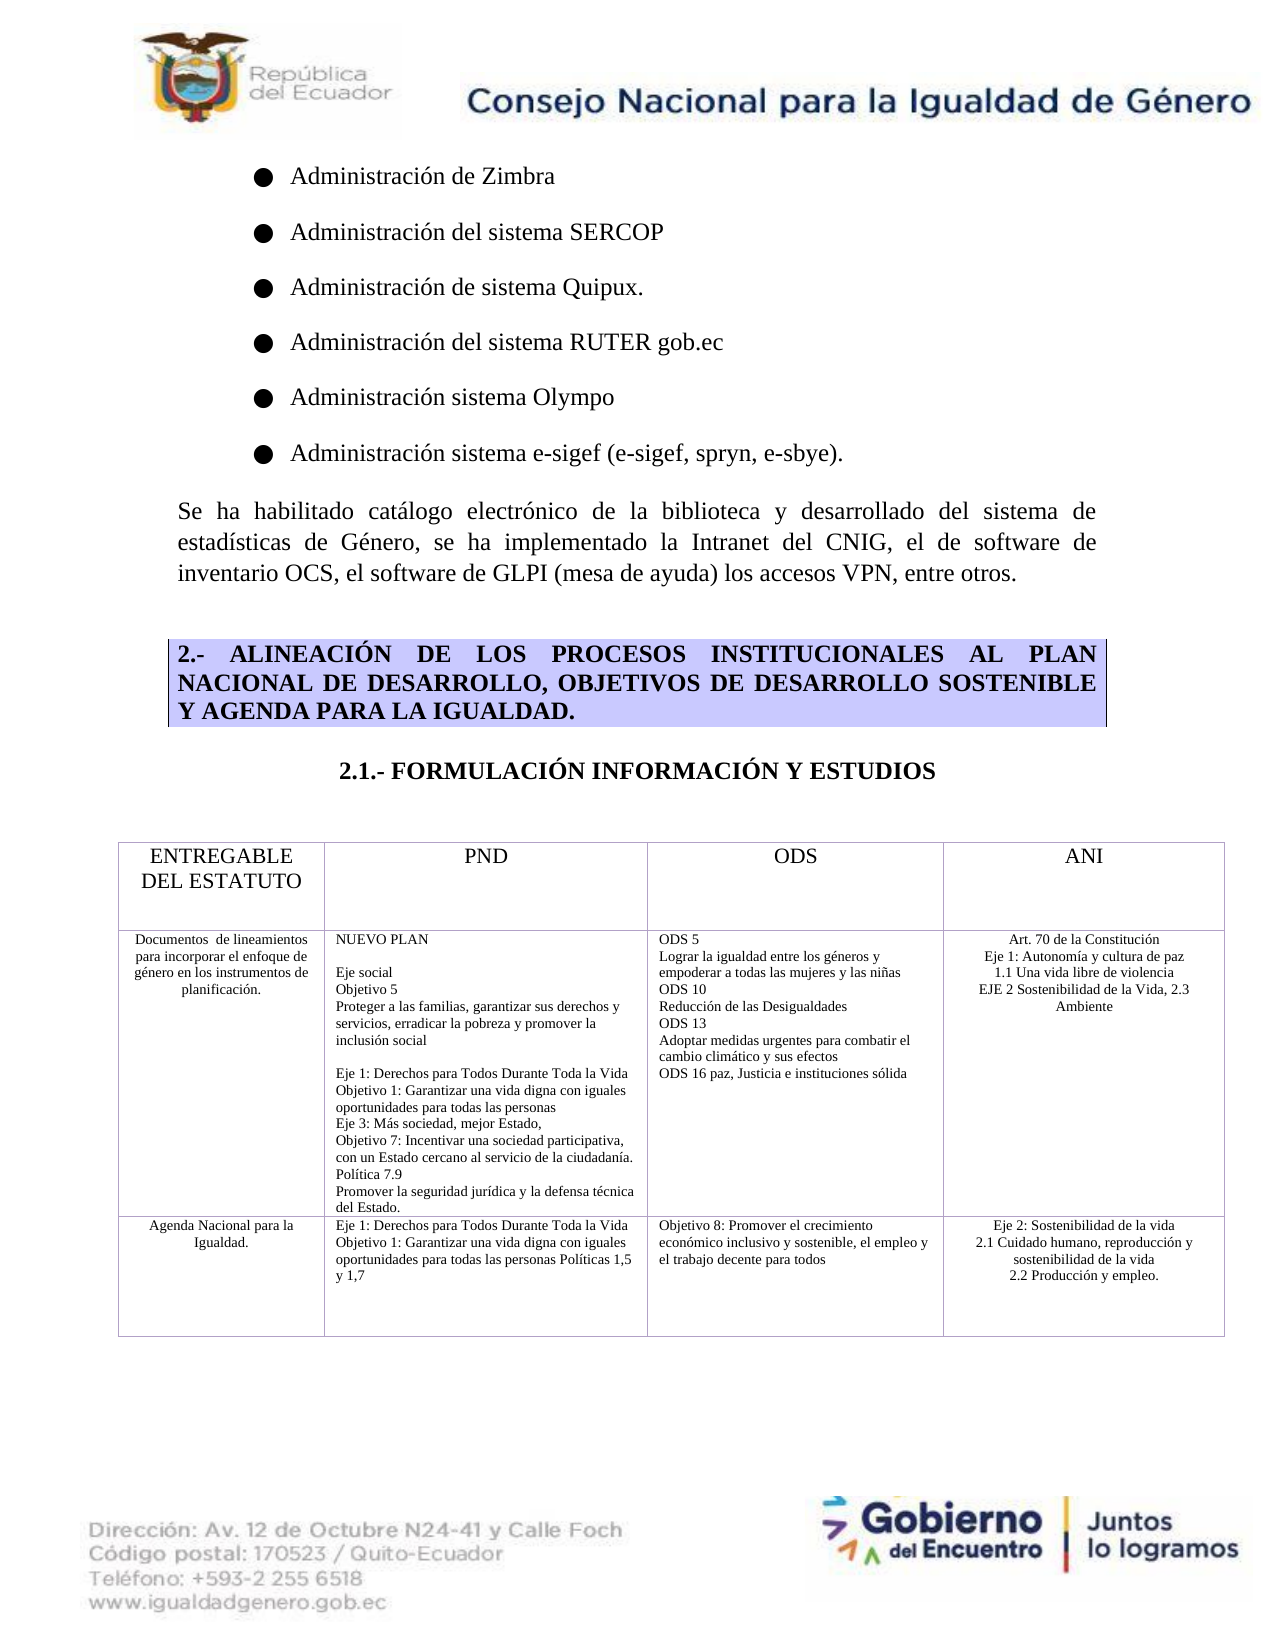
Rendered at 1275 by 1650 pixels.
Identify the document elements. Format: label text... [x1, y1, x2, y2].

list Administración de sistema Quipux. [252, 258, 1098, 309]
picture [460, 72, 1264, 132]
text 2.1.- FORMULACIÓN INFORMACIÓN Y ESTUDIOS [177, 756, 1098, 785]
list Administración del sistema SERCOP [252, 203, 1098, 254]
table_cell ODS 5 Lograr la igualdad entre los géneros y empoderar a todas las mujeres y las niñas ODS 10 Reducción de las Desigualdades ODS 13 Adoptar medidas urgentes para combatir el cambio climático y sus efectos ODS 16 paz, Justicia e instituciones sólida [648, 931, 943, 1216]
list Administración de Zimbra [252, 148, 1098, 199]
picture [804, 1496, 1254, 1602]
table_header ANI [944, 843, 1224, 930]
table_cell NUEVO PLAN Eje social Objetivo 5 Proteger a las familias, garantizar sus derechos y servicios, erradicar la pobreza y promover la inclusión social Eje 1: Derechos para Todos Durante Toda la Vida Objetivo 1: Garantizar una vida digna con iguales oportunidades para todas las personas Eje 3: Más sociedad, mejor Estado, Objetivo 7: Incentivar una sociedad participativa, con un Estado cercano al servicio de la ciudadanía. Política 7.9 Promover la seguridad jurídica y la defensa técnica del Estado. [325, 931, 647, 1216]
text Se ha habilitado catálogo electrónico de la biblioteca y desarrollado del sistema de estadísticas de Género, se ha implementado la Intranet del CNIG, el de software de inventario OCS, el software de GLPI (mesa de ayuda) los accesos VPN, entre otros. [177, 496, 1098, 587]
table_cell Art. 70 de la Constitución Eje 1: Autonomía y cultura de paz 1.1 Una vida libre de violencia EJE 2 Sostenibilidad de la Vida, 2.3 Ambiente [944, 931, 1224, 1216]
table_cell Objetivo 8: Promover el crecimiento económico inclusivo y sostenible, el empleo y el trabajo decente para todos [648, 1217, 943, 1336]
table_cell Eje 2: Sostenibilidad de la vida 2.1 Cuidado humano, reproducción y sostenibilidad de la vida 2.2 Producción y empleo. [944, 1217, 1224, 1336]
table_cell Documentos de lineamientos para incorporar el enfoque de género en los instrumentos de planificación. [119, 931, 324, 1216]
table_header PND [325, 843, 647, 930]
table_cell Eje 1: Derechos para Todos Durante Toda la Vida Objetivo 1: Garantizar una vida digna con iguales oportunidades para todas las personas Políticas 1,5 y 1,7 [325, 1217, 647, 1336]
picture [79, 1509, 644, 1625]
text 2.- ALINEACIÓN DE LOS PROCESOS INSTITUCIONALES AL PLAN NACIONAL DE DESARROLLO, OBJETIVOS DE DESARROLLO SOSTENIBLE Y AGENDA PARA LA IGUALDAD. [169, 639, 1106, 727]
list Administración del sistema RUTER gob.ec [252, 313, 1098, 365]
list Administración sistema Olympo [252, 369, 1098, 420]
table_header ODS [648, 843, 943, 930]
table_header ENTREGABLE DEL ESTATUTO [119, 843, 324, 930]
picture [133, 23, 403, 140]
list Administración sistema e-sigef (e-sigef, spryn, e-sbye). [252, 424, 1098, 475]
table_cell Agenda Nacional para la Igualdad. [119, 1217, 324, 1336]
